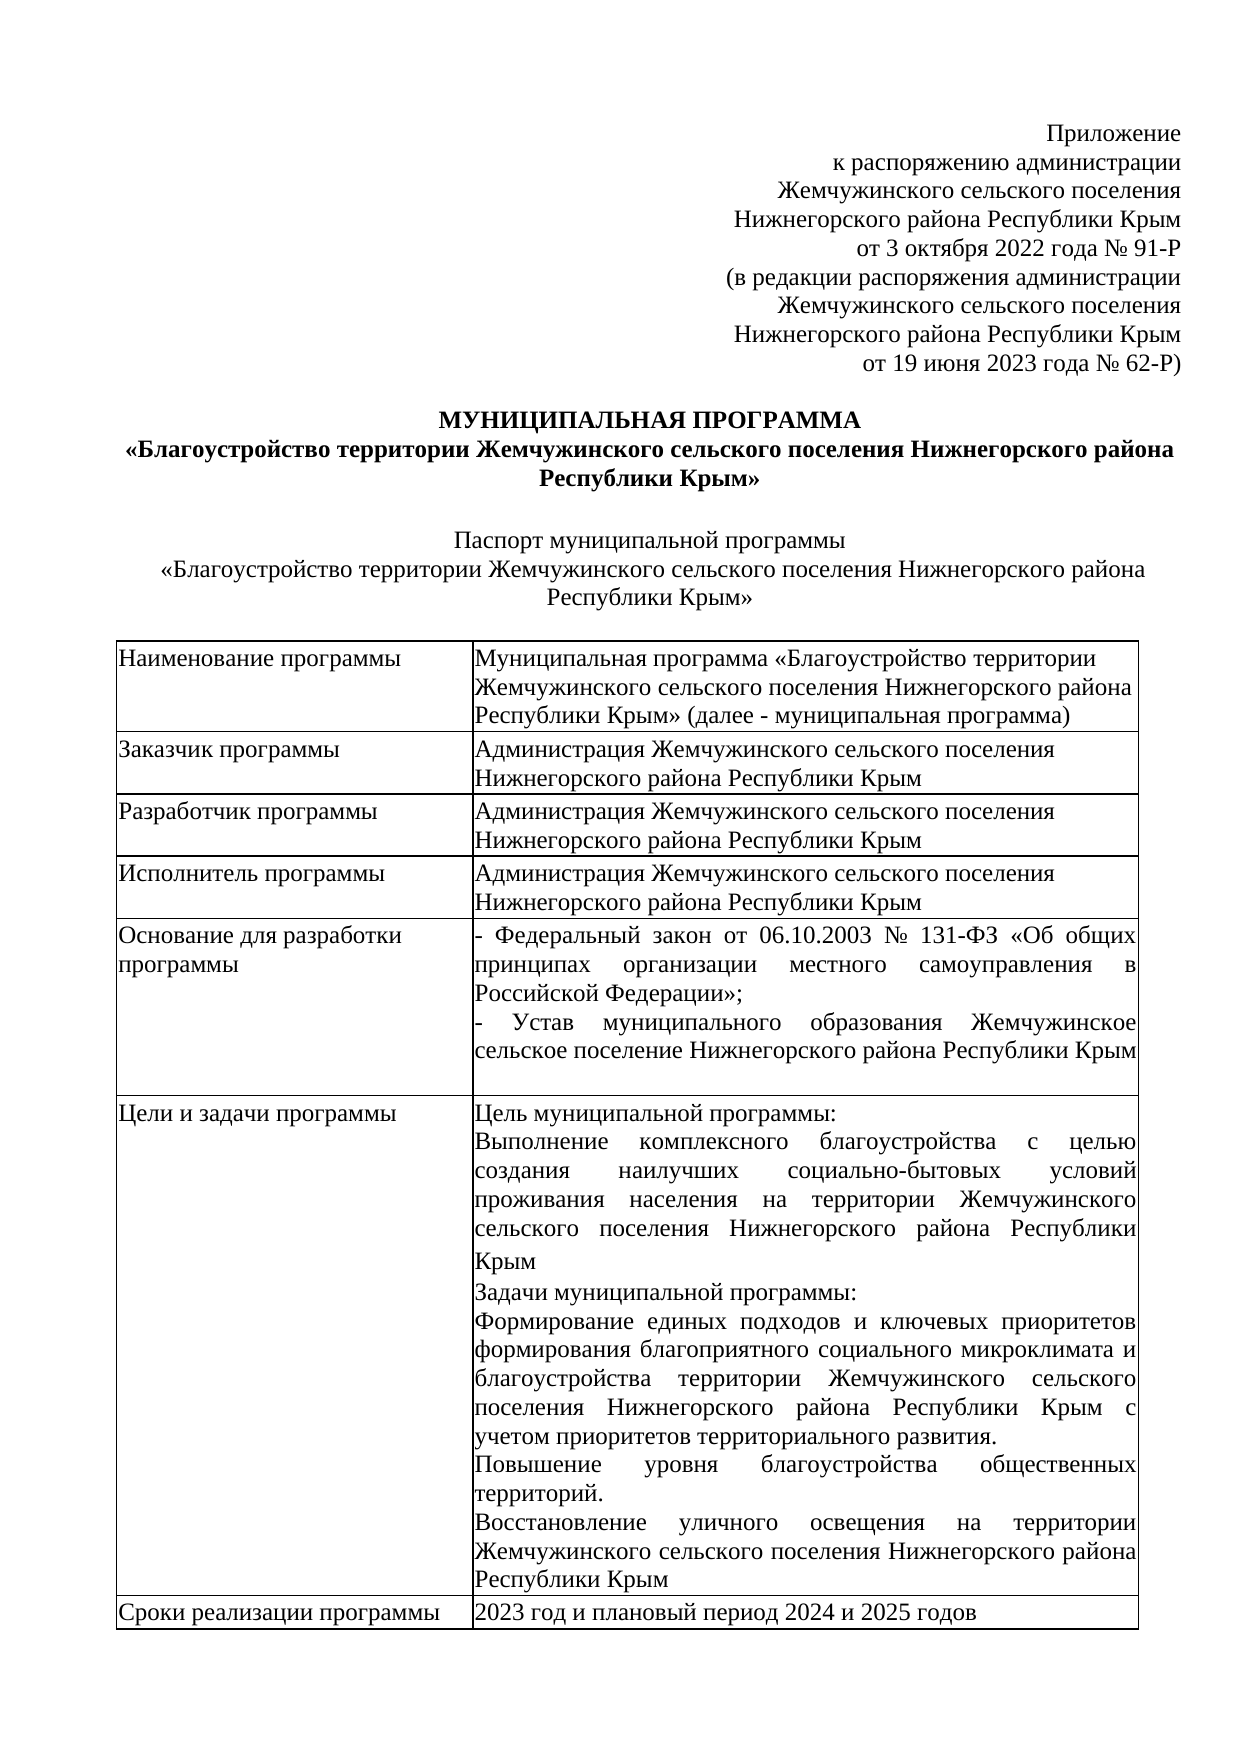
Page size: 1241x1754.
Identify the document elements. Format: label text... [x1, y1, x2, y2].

text от 3 октября 2022 года № 91-Р [118, 233, 1181, 262]
table_cell Цели и задачи программы [117, 1096, 472, 1595]
text Жемчужинского сельского поселения [118, 176, 1181, 204]
text Нижнегорского района Республики Крым [118, 204, 1181, 233]
text к распоряжению администрации [118, 147, 1181, 176]
text Жемчужинского сельского поселения [118, 291, 1181, 319]
table_cell Администрация Жемчужинского сельского поселения Нижнегорского района Республики Крым [474, 795, 1138, 855]
text Приложение [118, 118, 1181, 147]
table_cell Цель муниципальной программы: Выполнение комплексного благоустройства с целью создания наилучших социально-бытовых условий проживания населения на территории Жемчужинского сельского поселения Нижнегорского района Республики Крым Задачи муниципальной программы: Формирование единых подходов и ключевых приоритетов формирования благоприятного социального микроклимата и благоустройства территории Жемчужинского сельского поселения Нижнегорского района Республики Крым с учетом приоритетов территориального развития. Повышение уровня благоустройства общественных территорий. Восстановление уличного освещения на территории Жемчужинского сельского поселения Нижнегорского района Республики Крым [474, 1096, 1138, 1595]
table_header Муниципальная программа «Благоустройство территории Жемчужинского сельского поселения Нижнегорского района Республики Крым» (далее - муниципальная программа) [474, 642, 1138, 731]
table_cell Заказчик программы [117, 732, 472, 793]
text «Благоустройство территории Жемчужинского сельского поселения Нижнегорского района Республики Крым» [118, 554, 1181, 611]
text Нижнегорского района Республики Крым [118, 319, 1181, 348]
table_cell Администрация Жемчужинского сельского поселения Нижнегорского района Республики Крым [474, 857, 1138, 917]
text от 19 июня 2023 года № 62-Р) [118, 348, 1181, 377]
table_cell 2023 год и плановый период 2024 и 2025 годов [474, 1596, 1138, 1628]
table_header Наименование программы [117, 642, 472, 731]
text «Благоустройство территории Жемчужинского сельского поселения Нижнегорского района Республики Крым» [118, 434, 1181, 492]
text (в редакции распоряжения администрации [118, 262, 1181, 291]
text МУНИЦИПАЛЬНАЯ ПРОГРАММА [118, 406, 1181, 434]
table_cell Исполнитель программы [117, 857, 472, 917]
table_cell - Федеральный закон от 06.10.2003 № 131-ФЗ «Об общих принципах организации местного самоуправления в Российской Федерации»; - Устав муниципального образования Жемчужинское сельское поселение Нижнегорского района Республики Крым [474, 919, 1138, 1094]
table_cell Администрация Жемчужинского сельского поселения Нижнегорского района Республики Крым [474, 732, 1138, 793]
table_cell Основание для разработки программы [117, 919, 472, 1094]
table_cell Сроки реализации программы [117, 1596, 472, 1628]
table_cell Разработчик программы [117, 795, 472, 855]
text Паспорт муниципальной программы [118, 525, 1181, 554]
